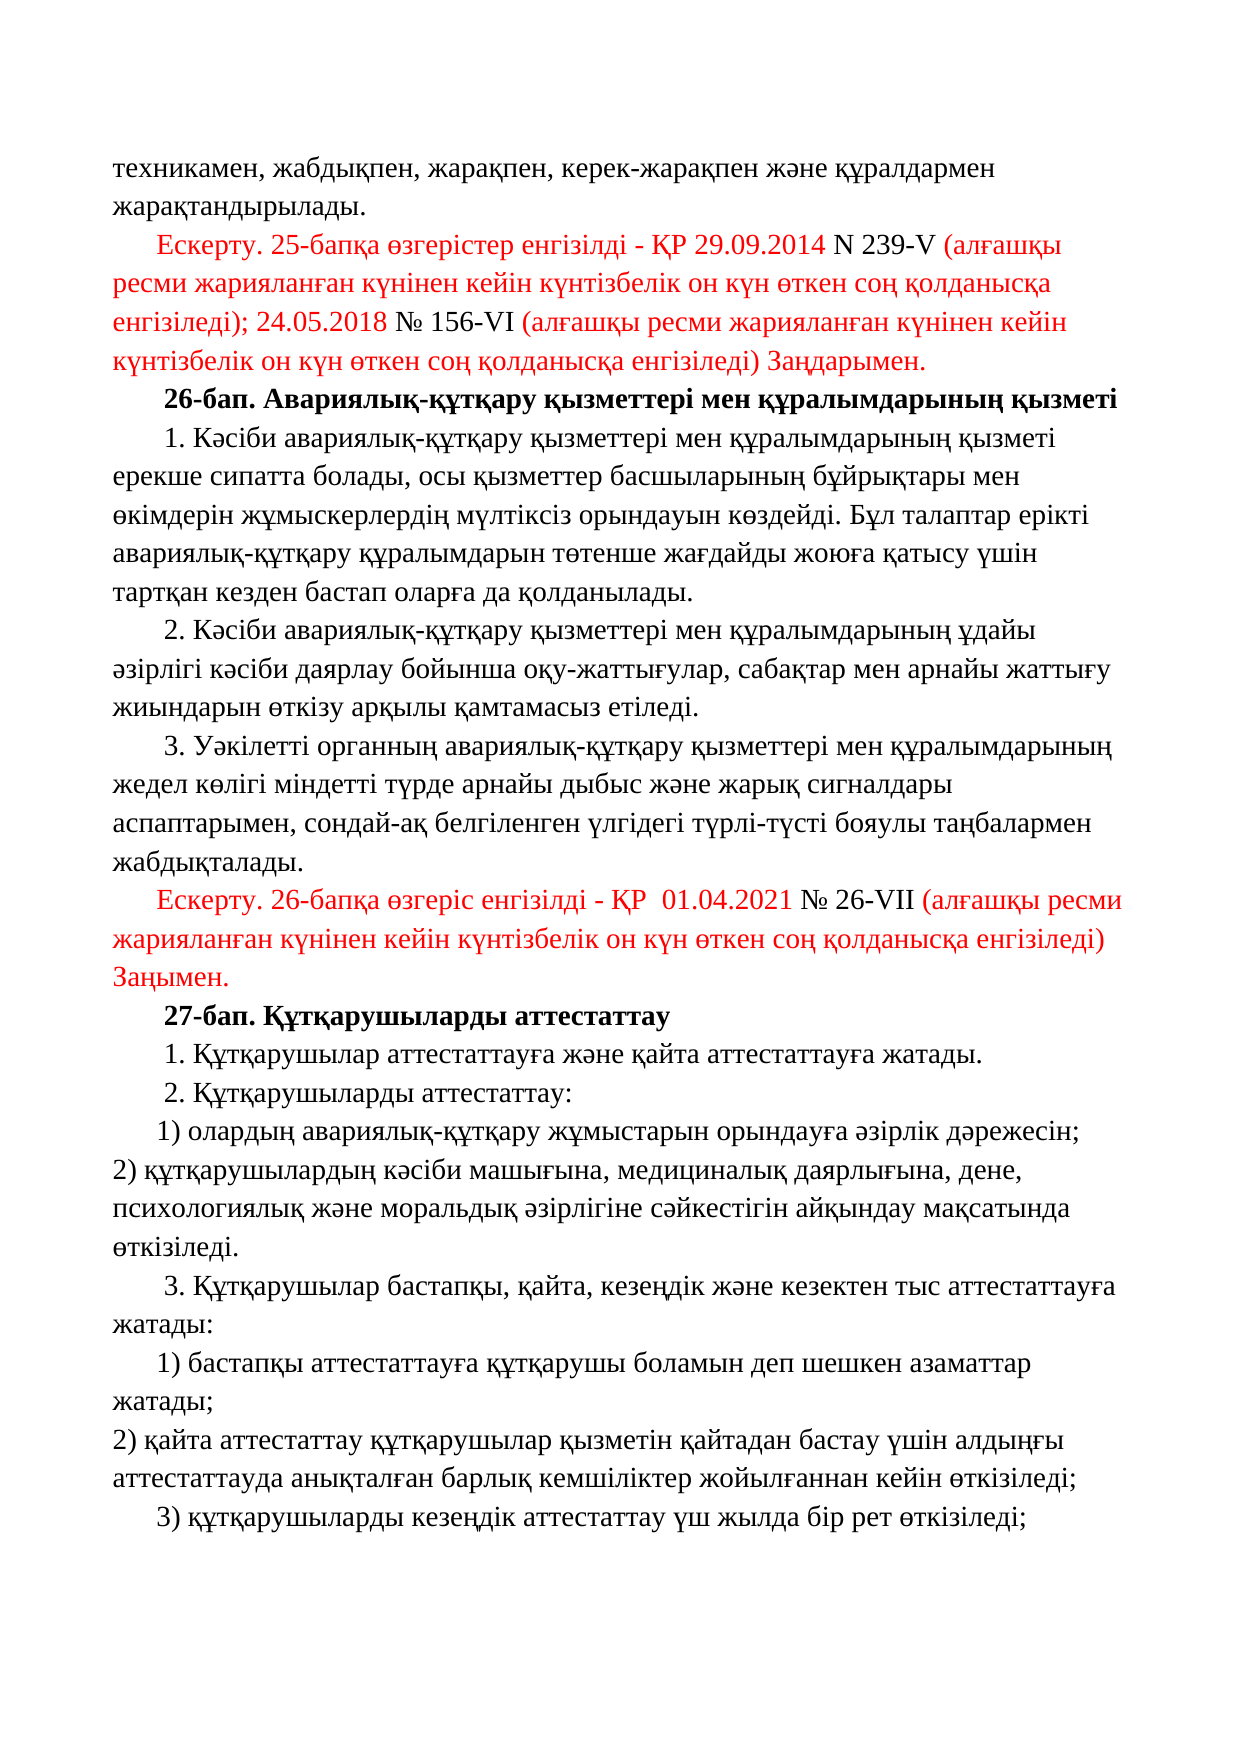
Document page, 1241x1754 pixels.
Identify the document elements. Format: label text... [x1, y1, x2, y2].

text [112, 150, 1128, 222]
text 2) құтқарушылардың кәсіби машығына, медициналық даярлығына, дене, психологиялық және моральдық әзірлігіне сәйкестігін айқындау мақсатында өткізіледі. [112, 1152, 1128, 1263]
text Ескерту. 25-бапқа өзгерістер енгізілді - ҚР 29.09.2014 N 239-V (алғашқы ресми жарияланған күнінен кейiн күнтiзбелiк он күн өткен соң қолданысқа енгiзiледi); 24.05.2018 № 156-VI (алғашқы ресми жарияланған күнінен кейін күнтізбелік он күн өткен соң қолданысқа енгізіледі) Заңдарымен. [112, 227, 1128, 376]
text Ескерту. 26-бапқа өзгеріс енгізілді - ҚР 01.04.2021 № 26-VII (алғашқы ресми жарияланған күнінен кейін күнтізбелік он күн өткен соң қолданысқа енгізіледі) Заңымен. [112, 882, 1128, 993]
text 27-бап. Құтқарушыларды аттестаттау [112, 998, 1128, 1031]
text 1) бастапқы аттестаттауға құтқарушы боламын деп шешкен азаматтар жатады; [112, 1345, 1128, 1417]
text 1. Құтқарушылар аттестаттауға және қайта аттестаттауға жатады. [112, 1036, 1128, 1070]
text 3) құтқарушыларды кезеңдік аттестаттау үш жылда бір рет өткізіледі; [112, 1499, 1128, 1532]
text 26-бап. Aвариялық-құтқару қызметтері мен құралымдарының қызметi [112, 381, 1128, 415]
text 3. Уәкілетті органның авариялық-құтқару қызметтері мен құралымдарының жедел көлігі мiндеттi түрде арнайы дыбыс және жарық сигналдары аспаптарымен, сондай-ақ белгiленген үлгiдегi түрлi-түстi бояулы таңбалармен жабдықталады. [112, 728, 1128, 877]
text 2) қайта аттестаттау құтқарушылар қызметін қайтадан бастау үшін алдыңғы аттестаттауда анықталған барлық кемшіліктер жойылғаннан кейін өткізіледі; [112, 1422, 1128, 1494]
text 2. Кәсiби авариялық-құтқару қызметтерi мен құралымдарының ұдайы әзірлігі кәсiби даярлау бойынша оқу-жаттығулар, сабақтар мен арнайы жаттығу жиындарын өткiзу арқылы қамтамасыз етiледi. [112, 612, 1128, 723]
text 1) олардың авариялық-құтқару жұмыстарын орындауға әзірлік дәрежесін; [112, 1113, 1128, 1147]
text 1. Кәсіби авариялық-құтқару қызметтері мен құралымдарының қызметі ерекше сипатта болады, осы қызметтер басшыларының бұйрықтары мен өкімдерін жұмыскерлердің мүлтіксіз орындауын көздейді. Бұл талаптар ерікті авариялық-құтқару құралымдарын төтенше жағдайды жоюға қатысу үшін тартқан кезден бастап оларға да қолданылады. [112, 420, 1128, 607]
text 2. Құтқарушыларды аттестаттау: [112, 1075, 1128, 1108]
text 3. Құтқарушылар бастапқы, қайта, кезеңдік және кезектен тыс аттестаттауға жатады: [112, 1268, 1128, 1340]
